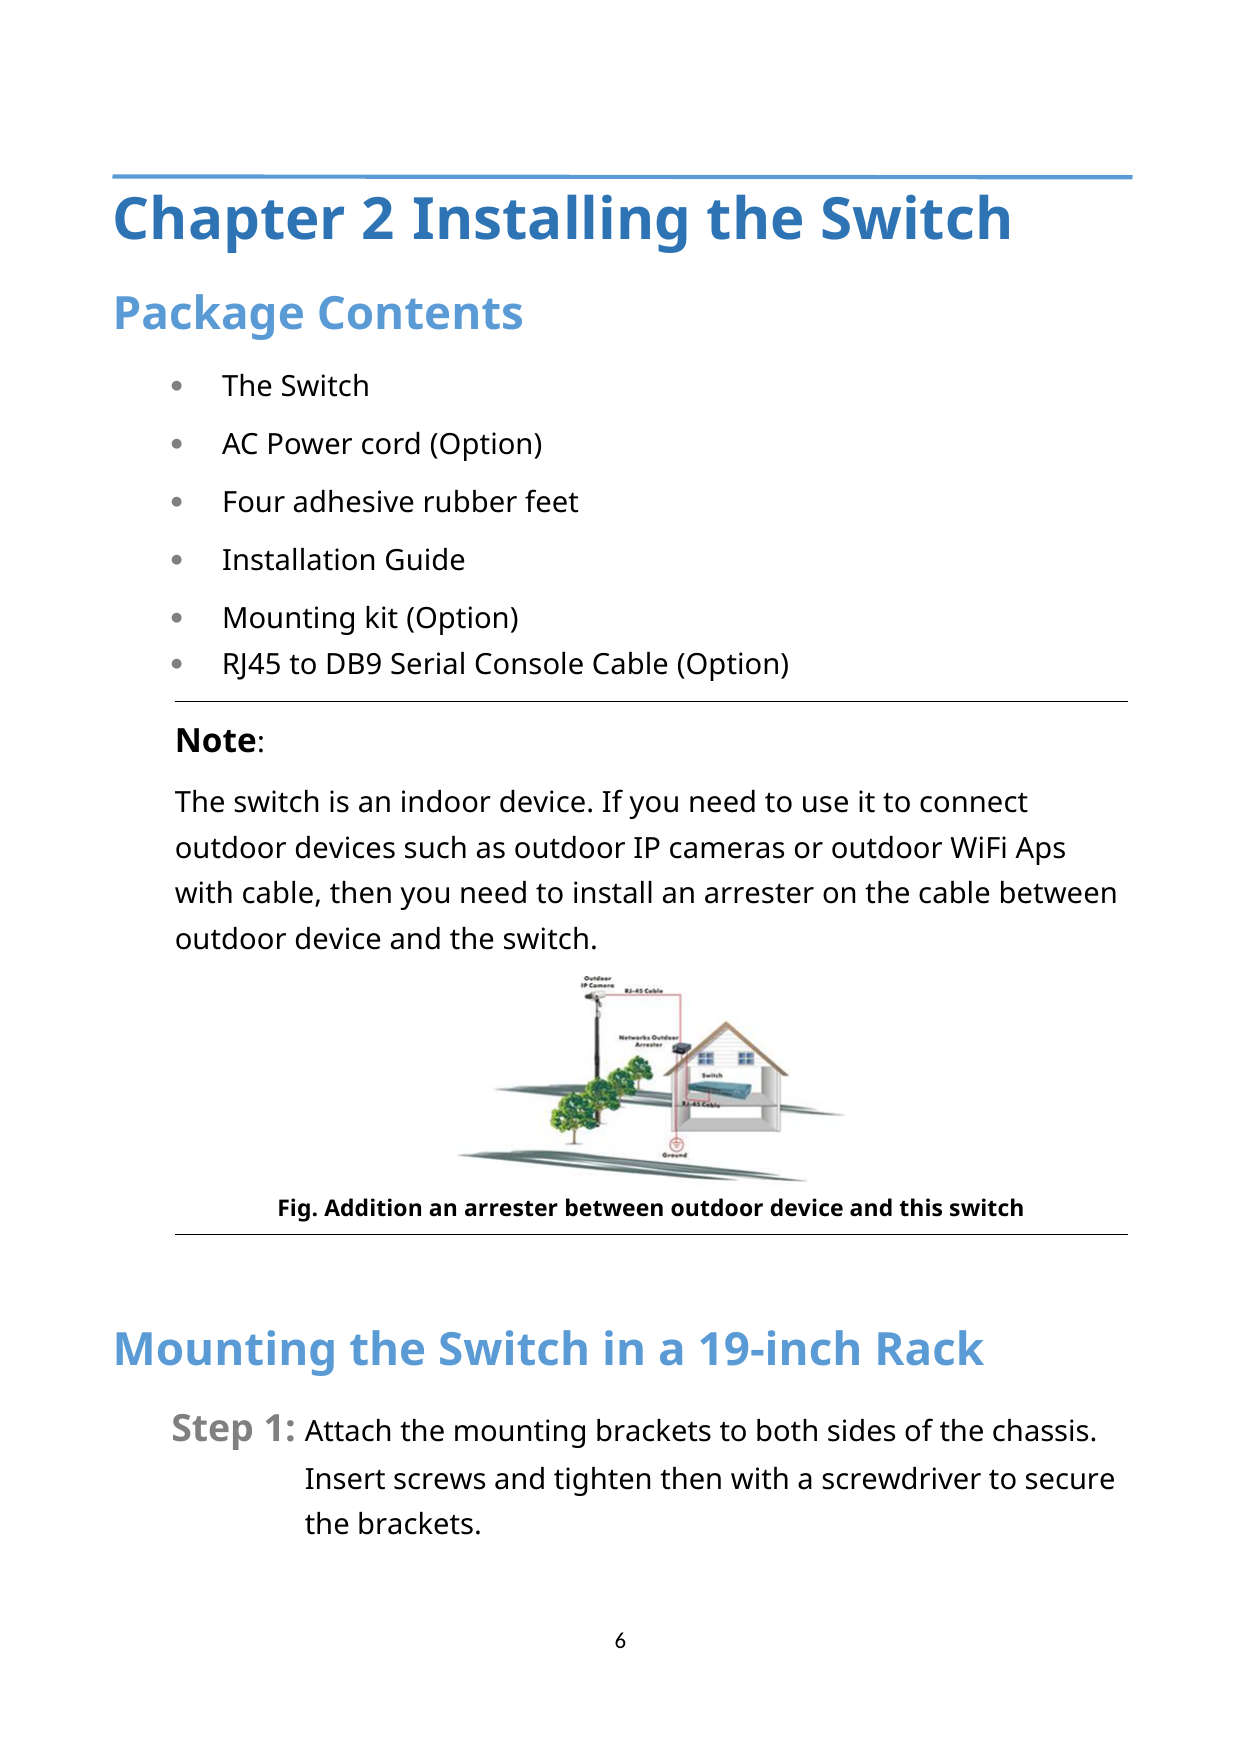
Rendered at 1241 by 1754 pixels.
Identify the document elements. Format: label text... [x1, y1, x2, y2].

subtitle Package Contents [112, 281, 1128, 343]
list Four adhesive rubber feet [172, 481, 1128, 521]
list The Switch [172, 365, 1128, 405]
list Installation Guide [172, 539, 1128, 579]
text The switch is an indoor device. If you need to use it to connect outdoor devices such as outdoor IP cameras or outdoor WiFi Aps with cable, then you need to install an arrester on the cable between outdoor device and the switch. [174, 766, 1128, 958]
picture [456, 976, 846, 1188]
text Note: [174, 702, 1128, 762]
list Mounting kit (Option) [172, 597, 1128, 637]
list AC Power cord (Option) [172, 423, 1128, 463]
text Step 1: Attach the mounting brackets to both sides of the chassis. Insert screws and tighten then with a screwdriver to secure the brackets. [171, 1401, 1128, 1543]
subtitle Mounting the Switch in a 19-inch Rack [112, 1317, 1128, 1379]
subtitle Chapter 2 Installing the Switch [112, 179, 1128, 256]
